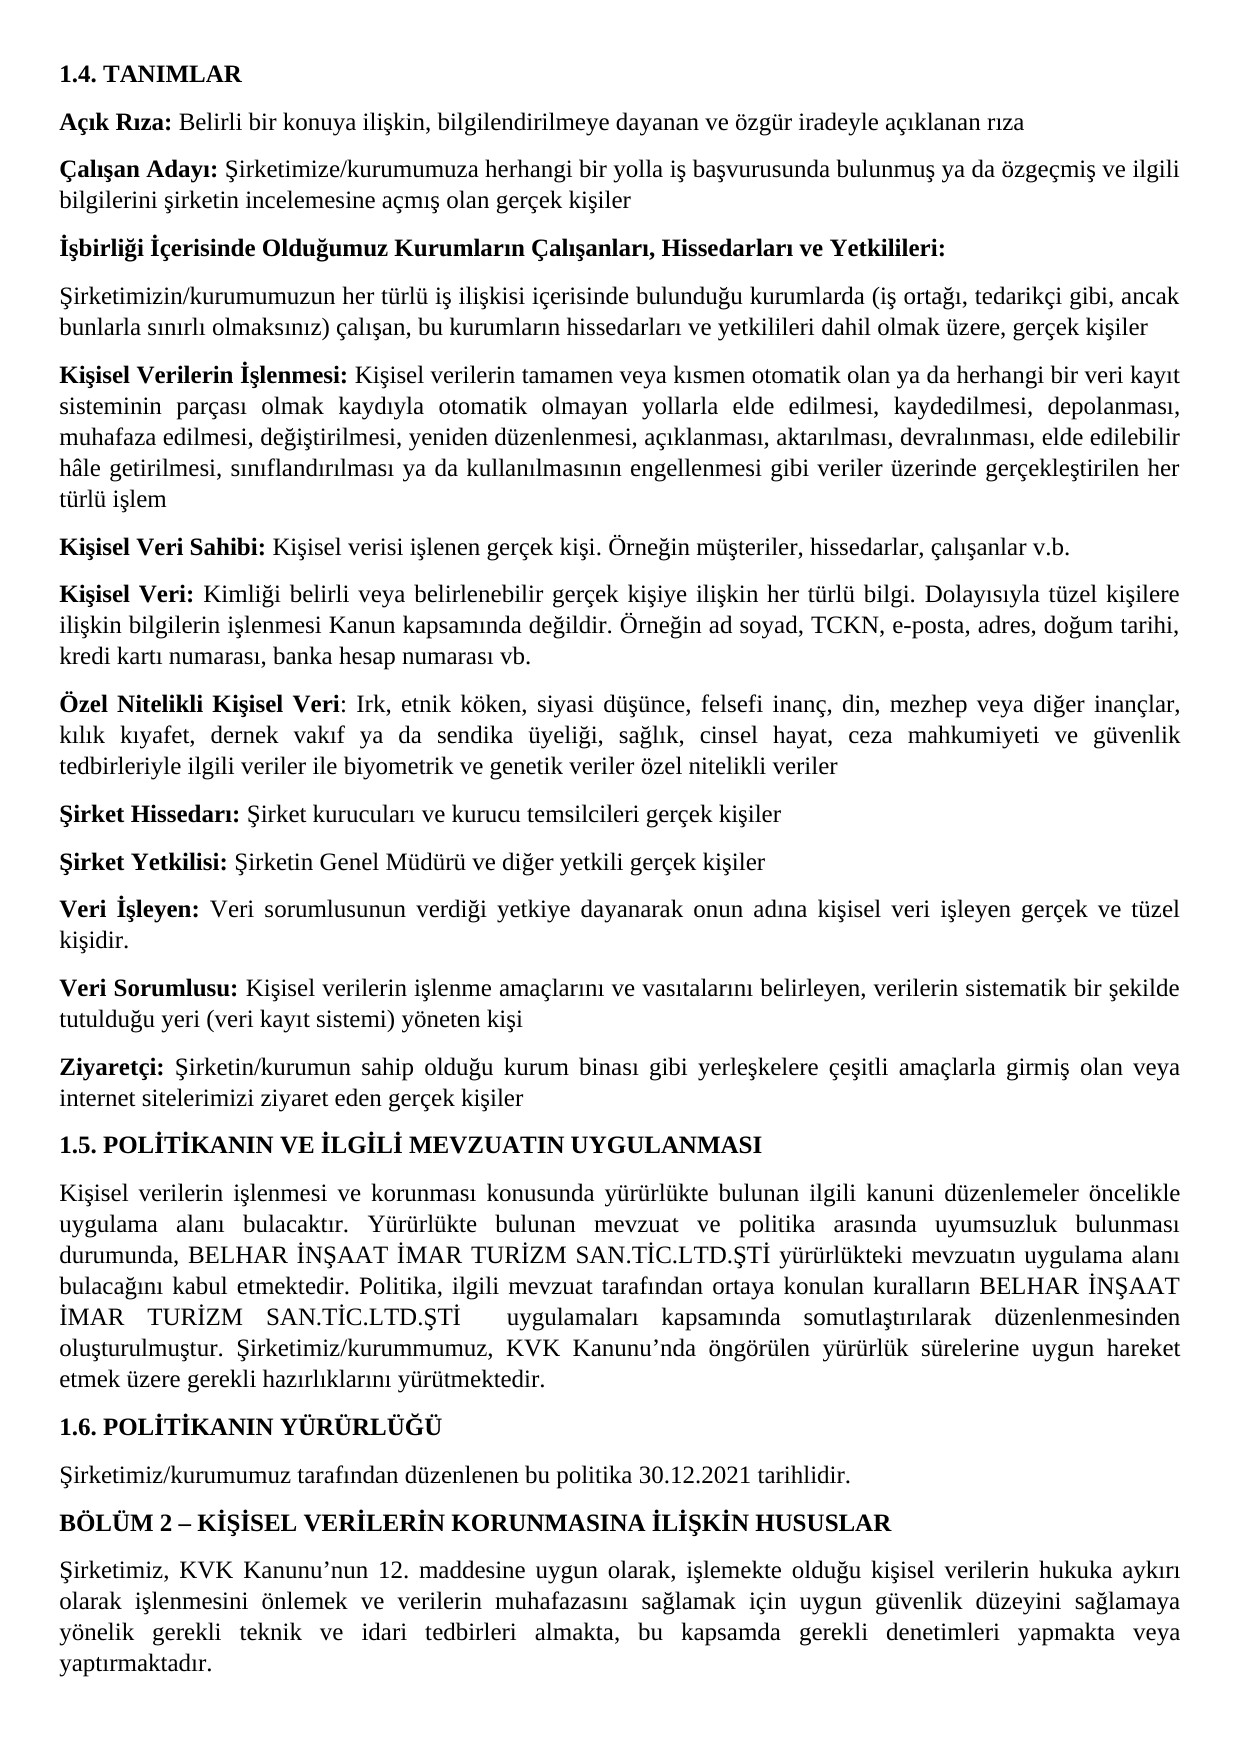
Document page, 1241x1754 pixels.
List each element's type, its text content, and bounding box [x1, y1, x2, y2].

text Açık Rıza: Belirli bir konuya ilişkin, bilgilendirilmeye dayanan ve özgür iradeyle açıklanan rıza [59, 107, 1181, 136]
text Şirket Hissedarı: Şirket kurucuları ve kurucu temsilcileri gerçek kişiler [59, 799, 1181, 828]
text Veri Sorumlusu: Kişisel verilerin işlenme amaçlarını ve vasıtalarını belirleyen, verilerin sistematik bir şekilde tutulduğu yeri (veri kayıt sistemi) yöneten kişi [59, 973, 1181, 1033]
text Kişisel Veri: Kimliği belirli veya belirlenebilir gerçek kişiye ilişkin her türlü bilgi. Dolayısıyla tüzel kişilere ilişkin bilgilerin işlenmesi Kanun kapsamında değildir. Örneğin ad soyad, TCKN, e-posta, adres, doğum tarihi, kredi kartı numarası, banka hesap numarası vb. [59, 579, 1181, 670]
text Şirket Yetkilisi: Şirketin Genel Müdürü ve diğer yetkili gerçek kişiler [59, 847, 1181, 875]
text Veri İşleyen: Veri sorumlusunun verdiği yetkiye dayanarak onun adına kişisel veri işleyen gerçek ve tüzel kişidir. [59, 894, 1181, 954]
text BÖLÜM 2 – KİŞİSEL VERİLERİN KORUNMASINA İLİŞKİN HUSUSLAR [59, 1508, 1181, 1536]
text Ziyaretçi: Şirketin/kurumun sahip olduğu kurum binası gibi yerleşkelere çeşitli amaçlarla girmiş olan veya internet sitelerimizi ziyaret eden gerçek kişiler [59, 1052, 1181, 1112]
text Özel Nitelikli Kişisel Veri: Irk, etnik köken, siyasi düşünce, felsefi inanç, din, mezhep veya diğer inançlar, kılık kıyafet, dernek vakıf ya da sendika üyeliği, sağlık, cinsel hayat, ceza mahkumiyeti ve güvenlik tedbirleriyle ilgili veriler ile biyometrik ve genetik veriler özel nitelikli veriler [59, 689, 1181, 780]
text Şirketimizin/kurumumuzun her türlü iş ilişkisi içerisinde bulunduğu kurumlarda (iş ortağı, tedarikçi gibi, ancak bunlarla sınırlı olmaksınız) çalışan, bu kurumların hissedarları ve yetkilileri dahil olmak üzere, gerçek kişiler [59, 281, 1181, 341]
text Kişisel Veri Sahibi: Kişisel verisi işlenen gerçek kişi. Örneğin müşteriler, hissedarlar, çalışanlar v.b. [59, 532, 1181, 560]
text Şirketimiz/kurumumuz tarafından düzenlenen bu politika 30.12.2021 tarihlidir. [59, 1460, 1181, 1489]
text 1.5. POLİTİKANIN VE İLGİLİ MEVZUATIN UYGULANMASI [59, 1131, 1181, 1159]
text Çalışan Adayı: Şirketimize/kurumumuza herhangi bir yolla iş başvurusunda bulunmuş ya da özgeçmiş ve ilgili bilgilerini şirketin incelemesine açmış olan gerçek kişiler [59, 154, 1181, 214]
text Kişisel verilerin işlenmesi ve korunması konusunda yürürlükte bulunan ilgili kanuni düzenlemeler öncelikle uygulama alanı bulacaktır. Yürürlükte bulunan mevzuat ve politika arasında uyumsuzluk bulunması durumunda, BELHAR İNŞAAT İMAR TURİZM SAN.TİC.LTD.ŞTİ yürürlükteki mevzuatın uygulama alanı bulacağını kabul etmektedir. Politika, ilgili mevzuat tarafından ortaya konulan kuralların BELHAR İNŞAAT İMAR TURİZM SAN.TİC.LTD.ŞTİ uygulamaları kapsamında somutlaştırılarak düzenlenmesinden oluşturulmuştur. Şirketimiz/kurummumuz, KVK Kanunu’nda öngörülen yürürlük sürelerine uygun hareket etmek üzere gerekli hazırlıklarını yürütmektedir. [59, 1178, 1181, 1393]
text İşbirliği İçerisinde Olduğumuz Kurumların Çalışanları, Hissedarları ve Yetkilileri: [59, 233, 1181, 262]
text Şirketimiz, KVK Kanunu’nun 12. maddesine uygun olarak, işlemekte olduğu kişisel verilerin hukuka aykırı olarak işlenmesini önlemek ve verilerin muhafazasını sağlamak için uygun güvenlik düzeyini sağlamaya yönelik gerekli teknik ve idari tedbirleri almakta, bu kapsamda gerekli denetimleri yapmakta veya yaptırmaktadır. [59, 1555, 1181, 1677]
text 1.6. POLİTİKANIN YÜRÜRLÜĞÜ [59, 1412, 1181, 1441]
text 1.4. TANIMLAR [59, 59, 1181, 88]
text Kişisel Verilerin İşlenmesi: Kişisel verilerin tamamen veya kısmen otomatik olan ya da herhangi bir veri kayıt sisteminin parçası olmak kaydıyla otomatik olmayan yollarla elde edilmesi, kaydedilmesi, depolanması, muhafaza edilmesi, değiştirilmesi, yeniden düzenlenmesi, açıklanması, aktarılması, devralınması, elde edilebilir hâle getirilmesi, sınıflandırılması ya da kullanılmasının engellenmesi gibi veriler üzerinde gerçekleştirilen her türlü işlem [59, 360, 1181, 513]
